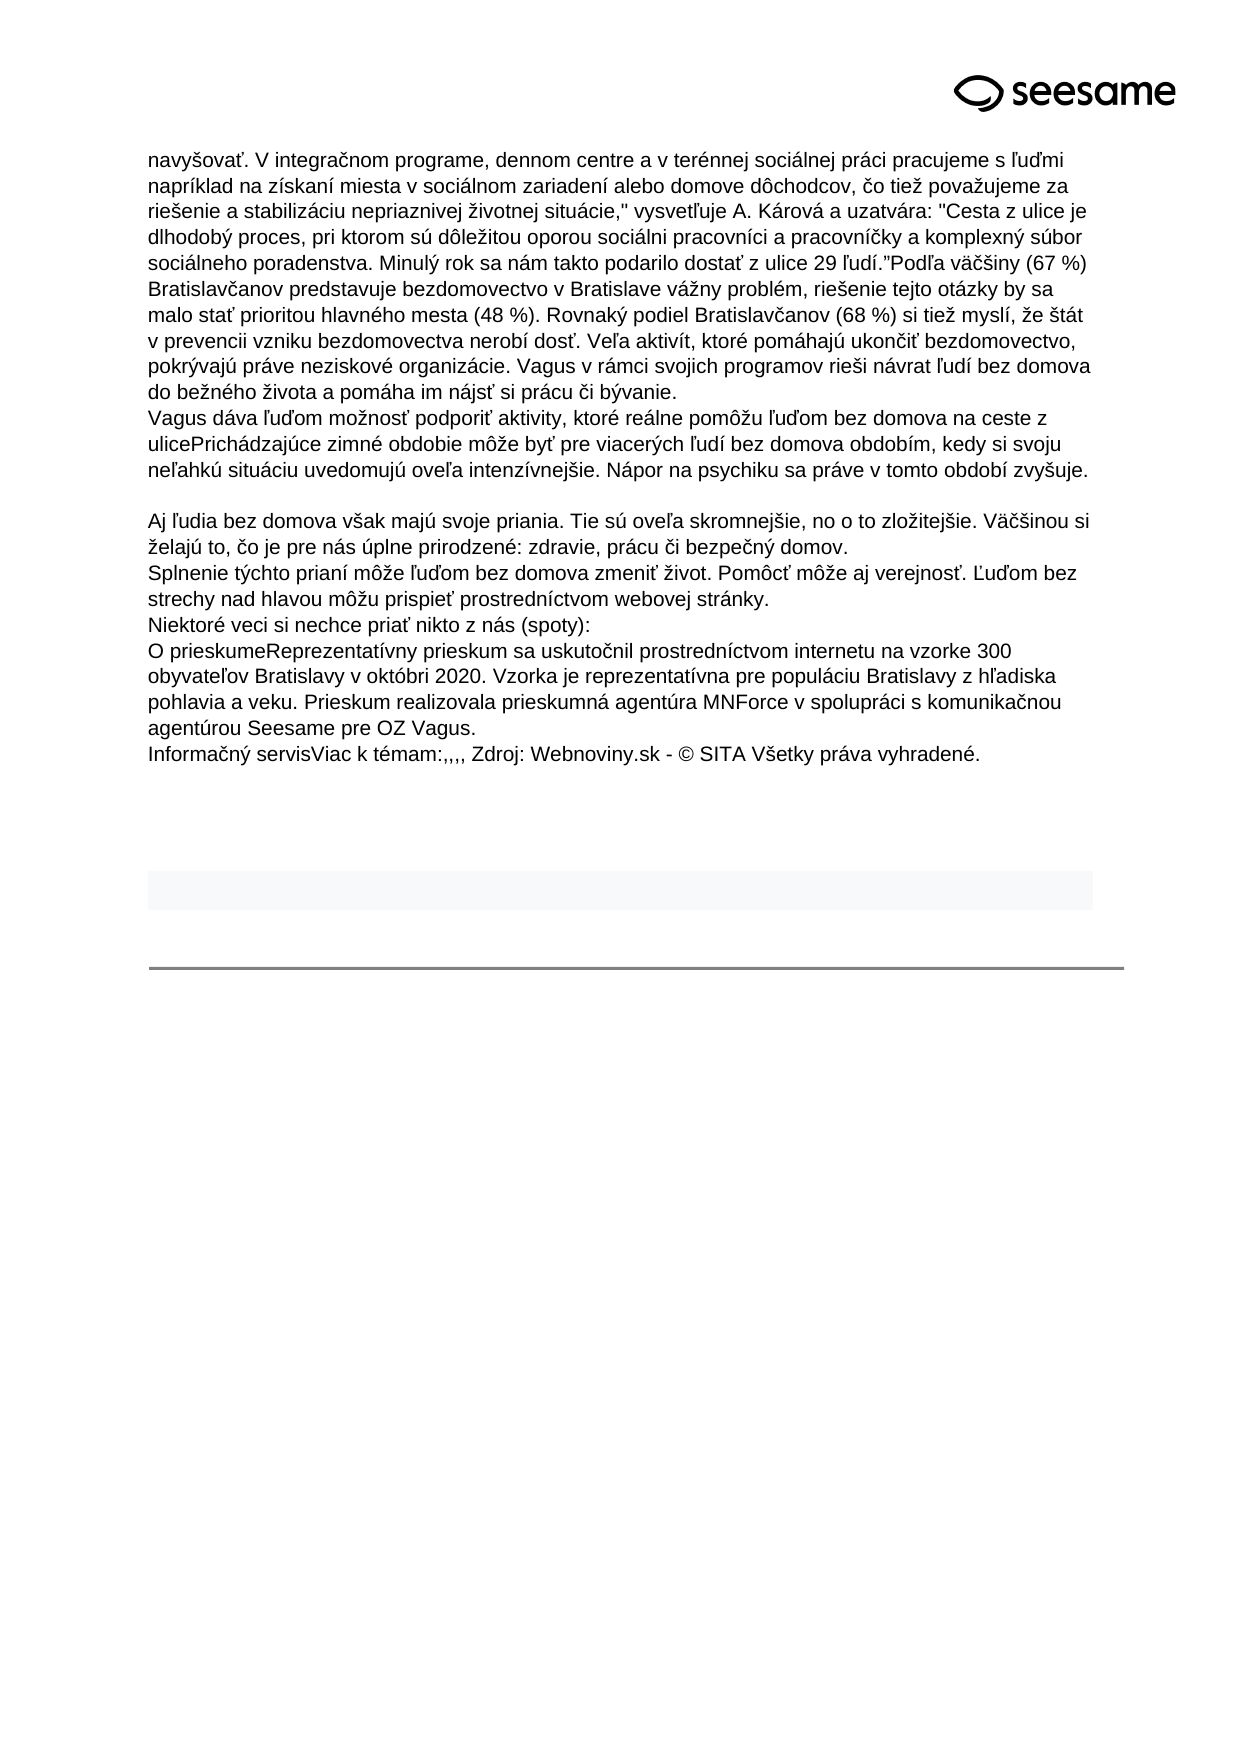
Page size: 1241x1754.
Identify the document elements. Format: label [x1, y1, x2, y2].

text [148, 148, 1093, 850]
picture [953, 75, 1176, 112]
